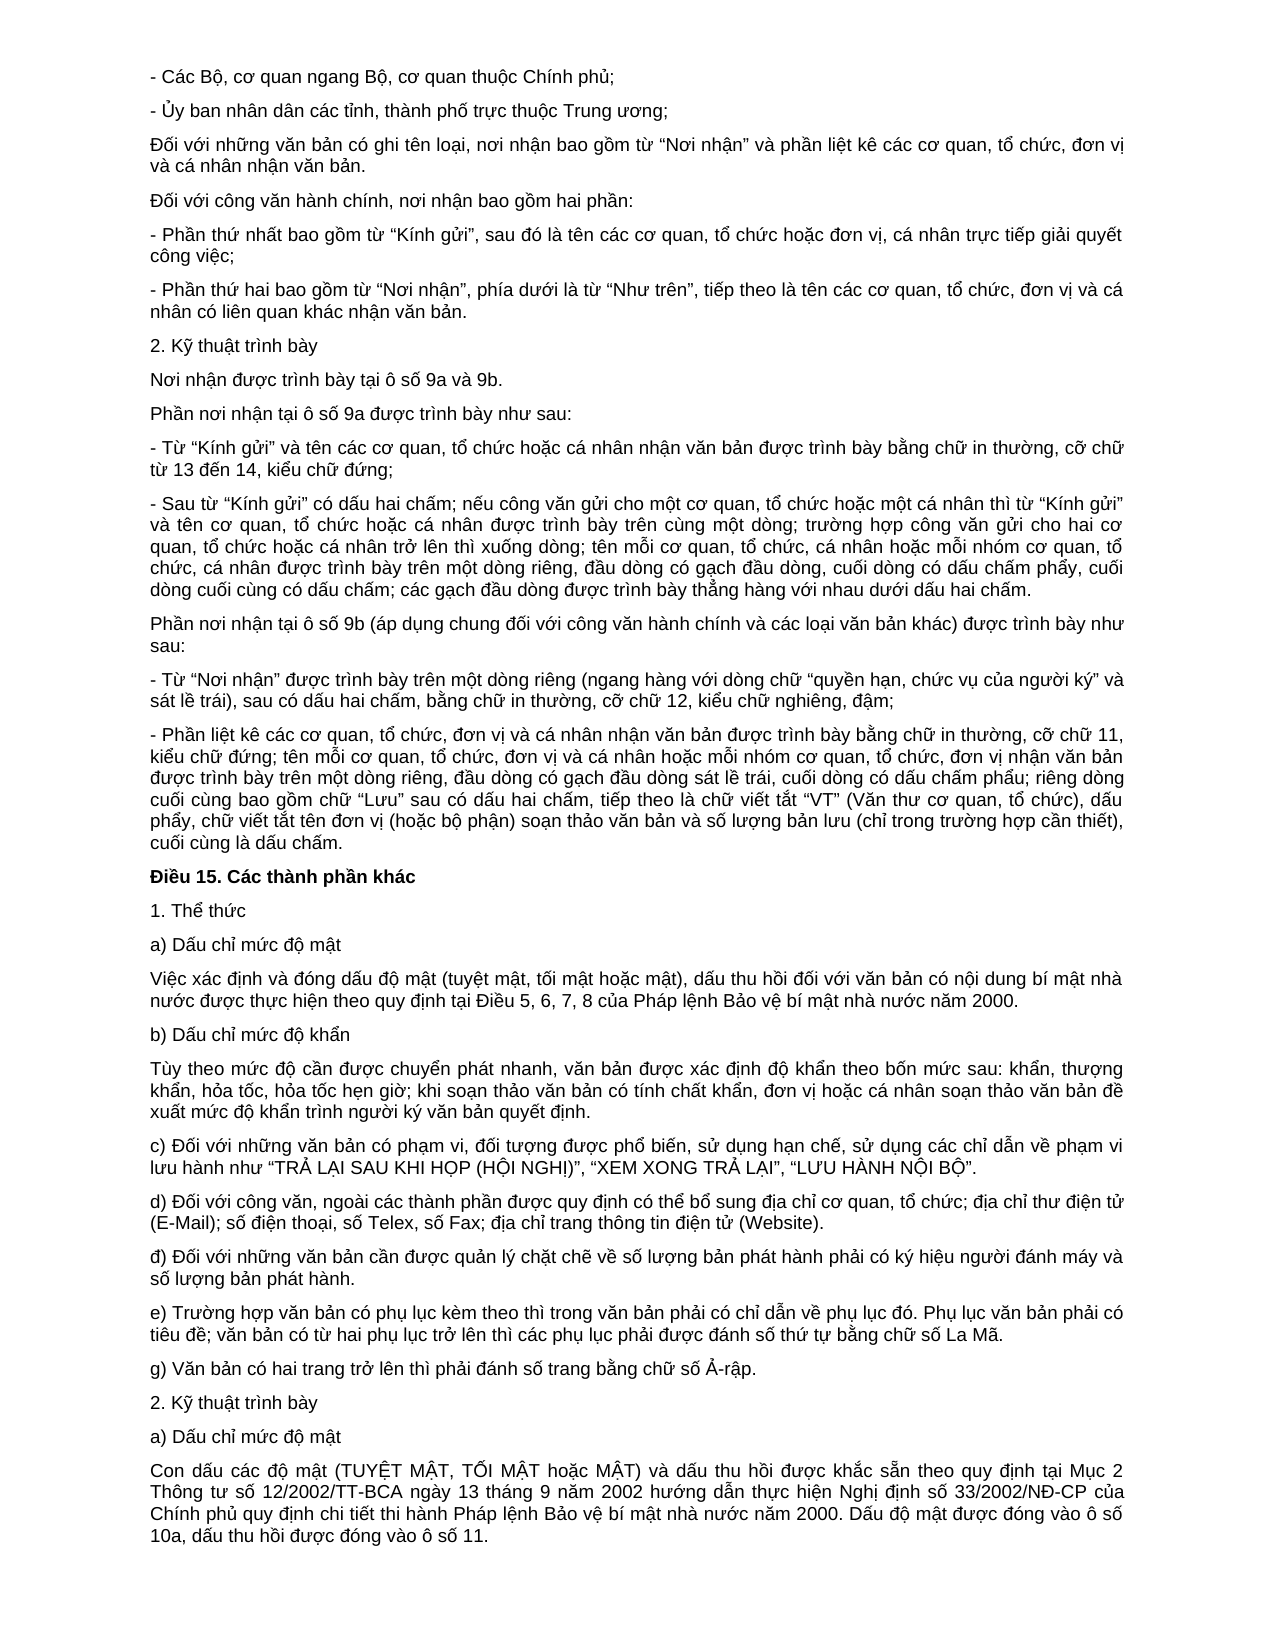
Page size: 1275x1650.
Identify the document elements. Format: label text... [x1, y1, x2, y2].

text c) Đối với những văn bản có phạm vi, đối tượng được phổ biến, sử dụng hạn chế, sử dụng các chỉ dẫn về phạm vi lưu hành như “TRẢ LẠI SAU KHI HỌP (HỘI NGHỊ)”, “XEM XONG TRẢ LẠI”, “LƯU HÀNH NỘI BỘ”. [150, 1135, 1125, 1178]
text e) Trường hợp văn bản có phụ lục kèm theo thì trong văn bản phải có chỉ dẫn về phụ lục đó. Phụ lục văn bản phải có tiêu đề; văn bản có từ hai phụ lục trở lên thì các phụ lục phải được đánh số thứ tự bằng chữ số La Mã. [150, 1302, 1125, 1345]
text - Phần thứ nhất bao gồm từ “Kính gửi”, sau đó là tên các cơ quan, tổ chức hoặc đơn vị, cá nhân trực tiếp giải quyết công việc; [150, 223, 1125, 267]
text Con dấu các độ mật (TUYỆT MẬT, TỐI MẬT hoặc MẬT) và dấu thu hồi được khắc sẵn theo quy định tại Mục 2 Thông tư số 12/2002/TT-BCA ngày 13 tháng 9 năm 2002 hướng dẫn thực hiện Nghị định số 33/2002/NĐ-CP của Chính phủ quy định chi tiết thi hành Pháp lệnh Bảo vệ bí mật nhà nước năm 2000. Dấu độ mật được đóng vào ô số 10a, dấu thu hồi được đóng vào ô số 11. [150, 1460, 1125, 1546]
text 1. Thể thức [150, 900, 1125, 922]
text đ) Đối với những văn bản cần được quản lý chặt chẽ về số lượng bản phát hành phải có ký hiệu người đánh máy và số lượng bản phát hành. [150, 1246, 1125, 1289]
text g) Văn bản có hai trang trở lên thì phải đánh số trang bằng chữ số Ả-rập. [150, 1357, 1125, 1379]
text 2. Kỹ thuật trình bày [150, 1392, 1125, 1413]
text - Ủy ban nhân dân các tỉnh, thành phố trực thuộc Trung ương; [150, 100, 1125, 121]
text Điều 15. Các thành phần khác [150, 866, 1125, 887]
text Tùy theo mức độ cần được chuyển phát nhanh, văn bản được xác định độ khẩn theo bốn mức sau: khẩn, thượng khẩn, hỏa tốc, hỏa tốc hẹn giờ; khi soạn thảo văn bản có tính chất khẩn, đơn vị hoặc cá nhân soạn thảo văn bản đề xuất mức độ khẩn trình người ký văn bản quyết định. [150, 1058, 1125, 1122]
text - Phần thứ hai bao gồm từ “Nơi nhận”, phía dưới là từ “Như trên”, tiếp theo là tên các cơ quan, tổ chức, đơn vị và cá nhân có liên quan khác nhận văn bản. [150, 279, 1125, 322]
text Phần nơi nhận tại ô số 9b (áp dụng chung đối với công văn hành chính và các loại văn bản khác) được trình bày như sau: [150, 613, 1125, 656]
text a) Dấu chỉ mức độ mật [150, 1426, 1125, 1447]
text d) Đối với công văn, ngoài các thành phần được quy định có thể bổ sung địa chỉ cơ quan, tổ chức; địa chỉ thư điện tử (E-Mail); số điện thoại, số Telex, số Fax; địa chỉ trang thông tin điện tử (Website). [150, 1191, 1125, 1234]
text - Phần liệt kê các cơ quan, tổ chức, đơn vị và cá nhân nhận văn bản được trình bày bằng chữ in thường, cỡ chữ 11, kiểu chữ đứng; tên mỗi cơ quan, tổ chức, đơn vị và cá nhân hoặc mỗi nhóm cơ quan, tổ chức, đơn vị nhận văn bản được trình bày trên một dòng riêng, đầu dòng có gạch đầu dòng sát lề trái, cuối dòng có dấu chấm phẩu; riêng dòng cuối cùng bao gồm chữ “Lưu” sau có dấu hai chấm, tiếp theo là chữ viết tắt “VT” (Văn thư cơ quan, tổ chức), dấu phẩy, chữ viết tắt tên đơn vị (hoặc bộ phận) soạn thảo văn bản và số lượng bản lưu (chỉ trong trường hợp cần thiết), cuối cùng là dấu chấm. [150, 724, 1125, 853]
text - Các Bộ, cơ quan ngang Bộ, cơ quan thuộc Chính phủ; [150, 66, 1125, 87]
text 2. Kỹ thuật trình bày [150, 335, 1125, 356]
text b) Dấu chỉ mức độ khẩn [150, 1024, 1125, 1045]
text Nơi nhận được trình bày tại ô số 9a và 9b. [150, 369, 1125, 390]
text Đối với những văn bản có ghi tên loại, nơi nhận bao gồm từ “Nơi nhận” và phần liệt kê các cơ quan, tổ chức, đơn vị và cá nhân nhận văn bản. [150, 134, 1125, 177]
text - Từ “Nơi nhận” được trình bày trên một dòng riêng (ngang hàng với dòng chữ “quyền hạn, chức vụ của người ký” và sát lề trái), sau có dấu hai chấm, bằng chữ in thường, cỡ chữ 12, kiểu chữ nghiêng, đậm; [150, 668, 1125, 712]
text Phần nơi nhận tại ô số 9a được trình bày như sau: [150, 403, 1125, 424]
text Đối với công văn hành chính, nơi nhận bao gồm hai phần: [150, 189, 1125, 211]
text Việc xác định và đóng dấu độ mật (tuyệt mật, tối mật hoặc mật), dấu thu hồi đối với văn bản có nội dung bí mật nhà nước được thực hiện theo quy định tại Điều 5, 6, 7, 8 của Pháp lệnh Bảo vệ bí mật nhà nước năm 2000. [150, 968, 1125, 1011]
text a) Dấu chỉ mức độ mật [150, 934, 1125, 956]
text - Từ “Kính gửi” và tên các cơ quan, tổ chức hoặc cá nhân nhận văn bản được trình bày bằng chữ in thường, cỡ chữ từ 13 đến 14, kiểu chữ đứng; [150, 437, 1125, 480]
text - Sau từ “Kính gửi” có dấu hai chấm; nếu công văn gửi cho một cơ quan, tổ chức hoặc một cá nhân thì từ “Kính gửi” và tên cơ quan, tổ chức hoặc cá nhân được trình bày trên cùng một dòng; trường hợp công văn gửi cho hai cơ quan, tổ chức hoặc cá nhân trở lên thì xuống dòng; tên mỗi cơ quan, tổ chức, cá nhân hoặc mỗi nhóm cơ quan, tổ chức, cá nhân được trình bày trên một dòng riêng, đầu dòng có gạch đầu dòng, cuối dòng có dấu chấm phẩy, cuối dòng cuối cùng có dấu chấm; các gạch đầu dòng được trình bày thẳng hàng với nhau dưới dấu hai chấm. [150, 492, 1125, 600]
